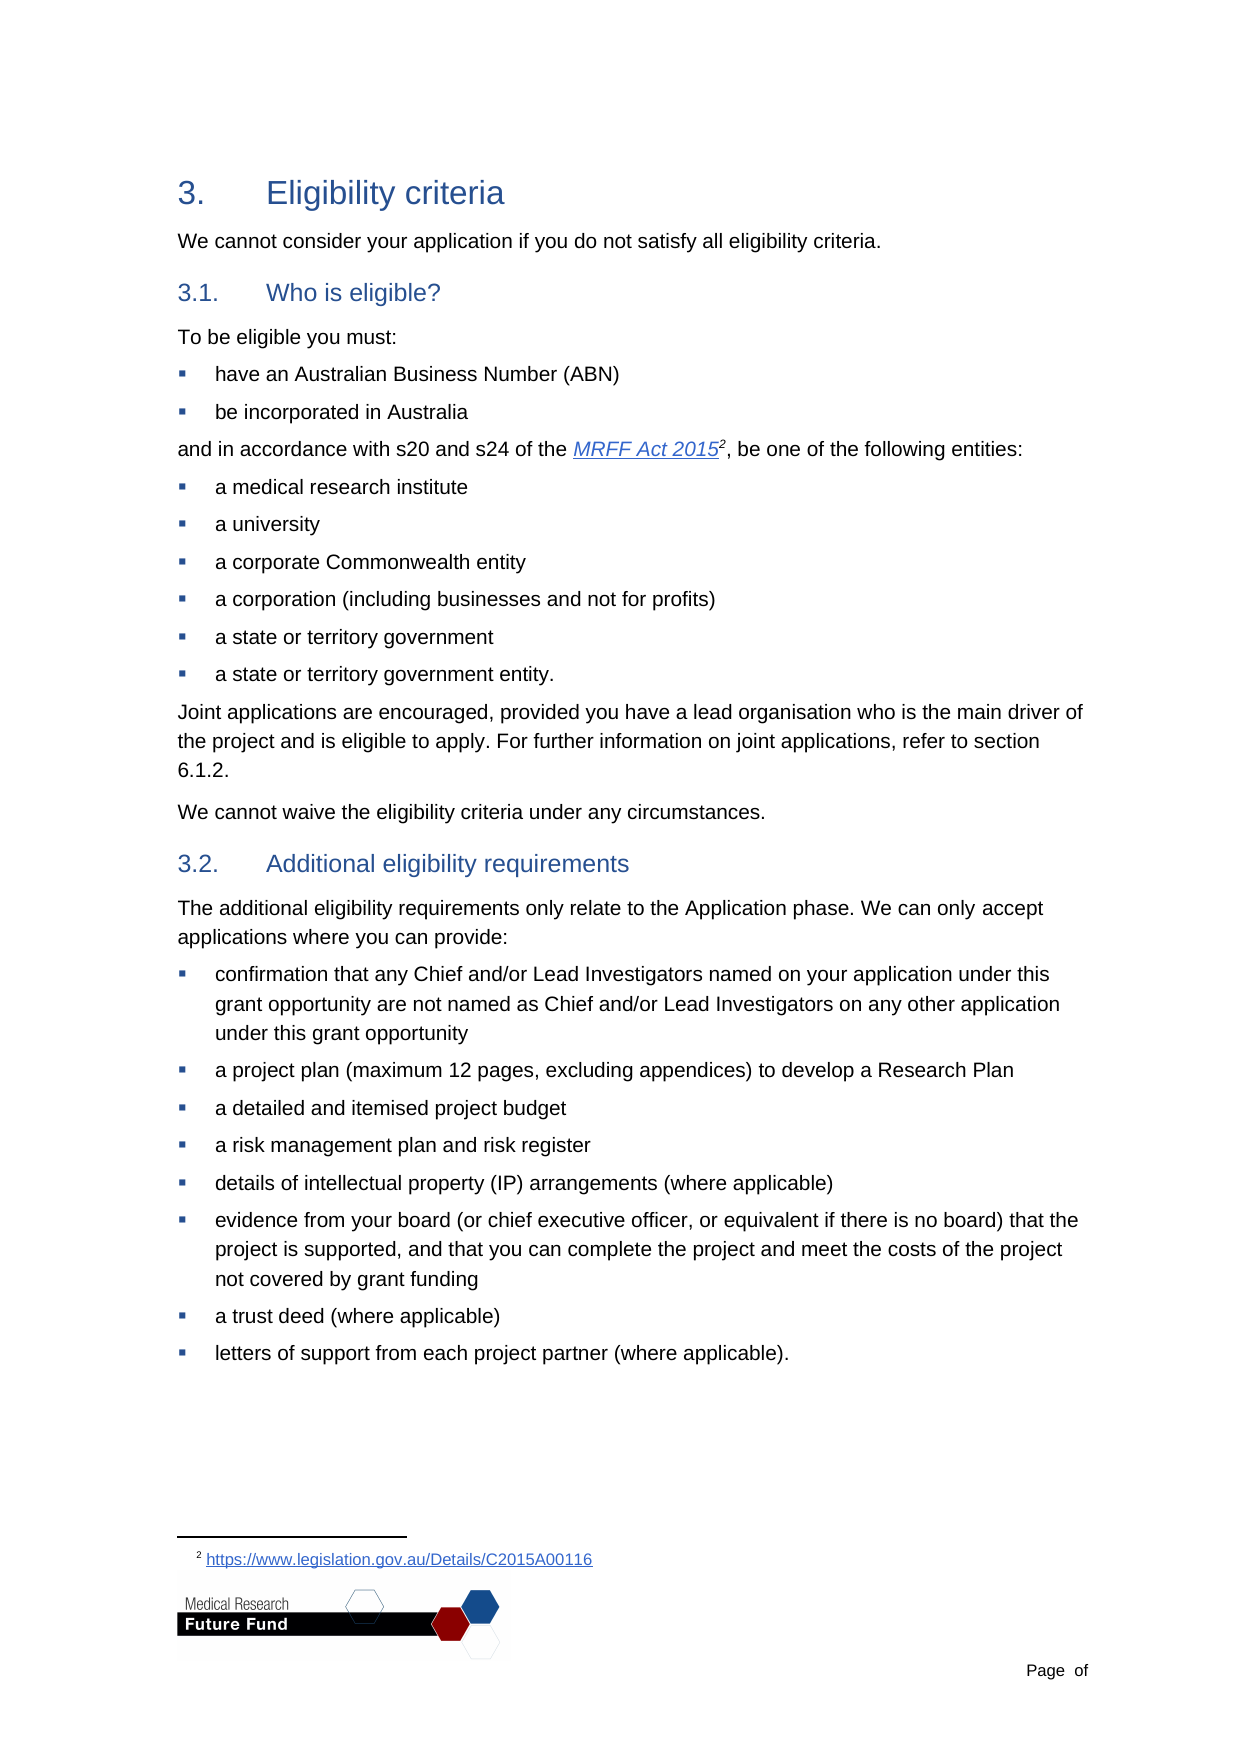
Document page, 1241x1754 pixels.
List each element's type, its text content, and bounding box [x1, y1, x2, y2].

list a risk management plan and risk register [177, 1128, 1092, 1157]
list The additional eligibility requirements only relate to the Application phase. We can only accept applications where you can provide: [177, 890, 1092, 949]
list a trust deed (where applicable) [177, 1299, 1092, 1328]
list evidence from your board (or chief executive officer, or equivalent if there is no board) that the project is supported, and that you can complete the project and meet the costs of the project not covered by grant funding [177, 1203, 1092, 1290]
list letters of support from each project partner (where applicable). [177, 1336, 1092, 1365]
list a state or territory government entity. [177, 657, 1092, 686]
list a university [177, 507, 1092, 536]
list a corporate Commonwealth entity [177, 544, 1092, 574]
list a detailed and itemised project budget [177, 1090, 1092, 1119]
text We cannot consider your application if you do not satisfy all eligibility criteria. [177, 224, 1092, 253]
list confirmation that any Chief and/or Lead Investigators named on your application under this grant opportunity are not named as Chief and/or Lead Investigators on any other application under this grant opportunity [177, 957, 1092, 1044]
list a medical research institute [177, 469, 1092, 499]
list be incorporated in Australia [177, 394, 1092, 424]
text Joint applications are encouraged, provided you have a lead organisation who is the main driver of the project and is eligible to apply. For further information on joint applications, refer to section 6.1.2. [177, 694, 1092, 782]
text To be eligible you must: [177, 319, 1092, 349]
text and in accordance with s20 and s24 of the MRFF Act 2015, be one of the following entities: [177, 432, 1092, 461]
list have an Australian Business Number (ABN) [177, 357, 1092, 386]
subtitle Additional eligibility requirements [177, 849, 1092, 878]
picture [177, 1570, 511, 1661]
subtitle Who is eligible? [177, 278, 1092, 307]
list details of intellectual property (IP) arrangements (where applicable) [177, 1165, 1092, 1194]
list a project plan (maximum 12 pages, excluding appendices) to develop a Research Plan [177, 1053, 1092, 1082]
list a state or territory government [177, 619, 1092, 649]
list We cannot waive the eligibility criteria under any circumstances. [177, 794, 1092, 824]
subtitle Eligibility criteria [177, 173, 1092, 211]
list a corporation (including businesses and not for profits) [177, 582, 1092, 611]
